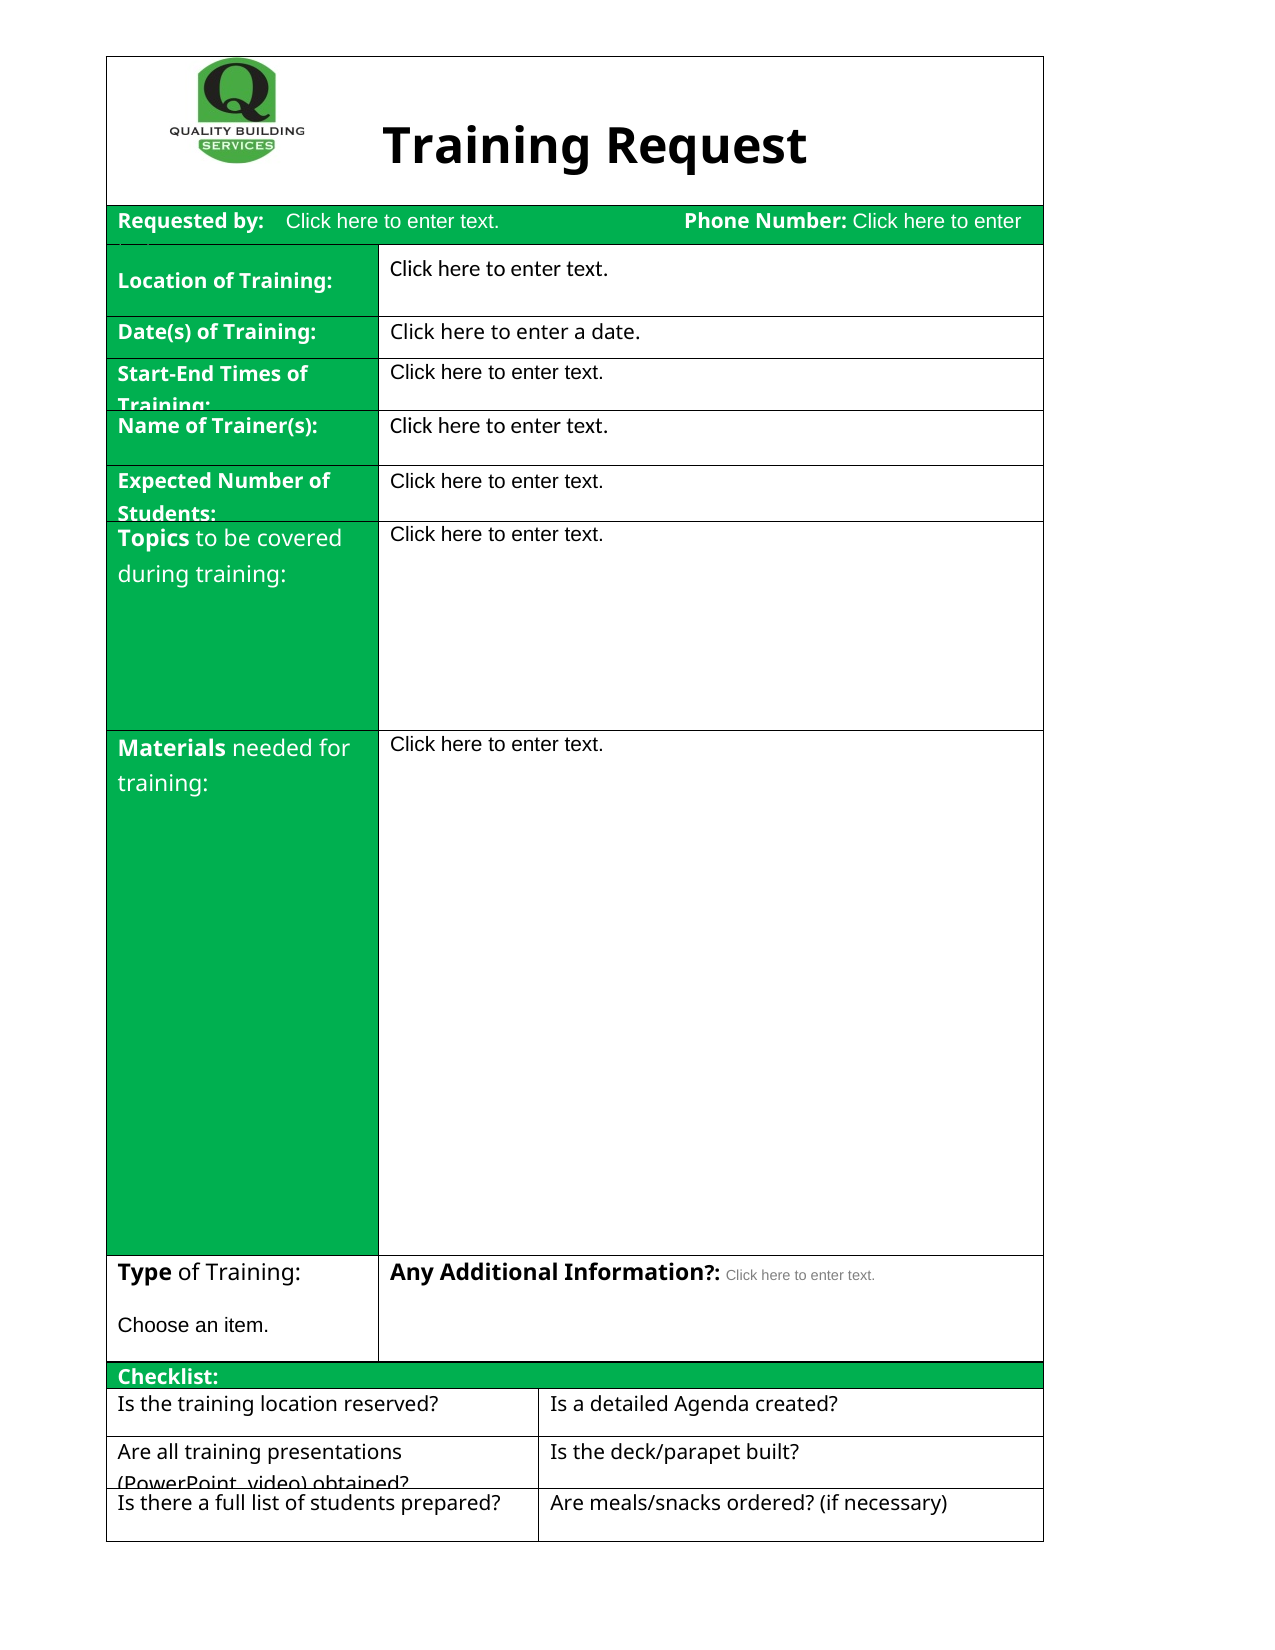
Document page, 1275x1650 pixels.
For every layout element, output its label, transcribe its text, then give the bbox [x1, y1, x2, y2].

table_cell Requested by: Phone Number: [107, 206, 1043, 244]
table_cell Topics to be covered during training: [107, 522, 378, 730]
table_cell Checklist: [107, 1363, 1043, 1388]
table_cell Name of Trainer(s): [107, 411, 378, 465]
table_cell Is a detailed Agenda created? [539, 1389, 1043, 1436]
table_cell Are all training presentations (PowerPoint, video) obtained? [107, 1437, 538, 1487]
table_cell Type of Training: [107, 1256, 378, 1361]
table_cell Is the training location reserved? [107, 1389, 538, 1436]
table_cell Start-End Times of Training: [107, 359, 378, 410]
table_cell Expected Number of Students: [107, 466, 378, 521]
table_cell Location of Training: (Address, City, ST, ZIP) [107, 245, 378, 316]
table_cell Date(s) of Training: [107, 317, 378, 358]
table_cell Is the deck/parapet built? [539, 1437, 1043, 1487]
picture [169, 57, 305, 164]
table_cell Is there a full list of students prepared? [107, 1489, 538, 1541]
table_cell Are meals/snacks ordered? (if necessary) [539, 1489, 1043, 1541]
table_cell [379, 522, 1043, 730]
table_cell Any Additional Information?: [379, 1256, 1043, 1361]
table_cell Materials needed for training: [107, 731, 378, 1255]
table_header Training Request [107, 57, 1043, 205]
